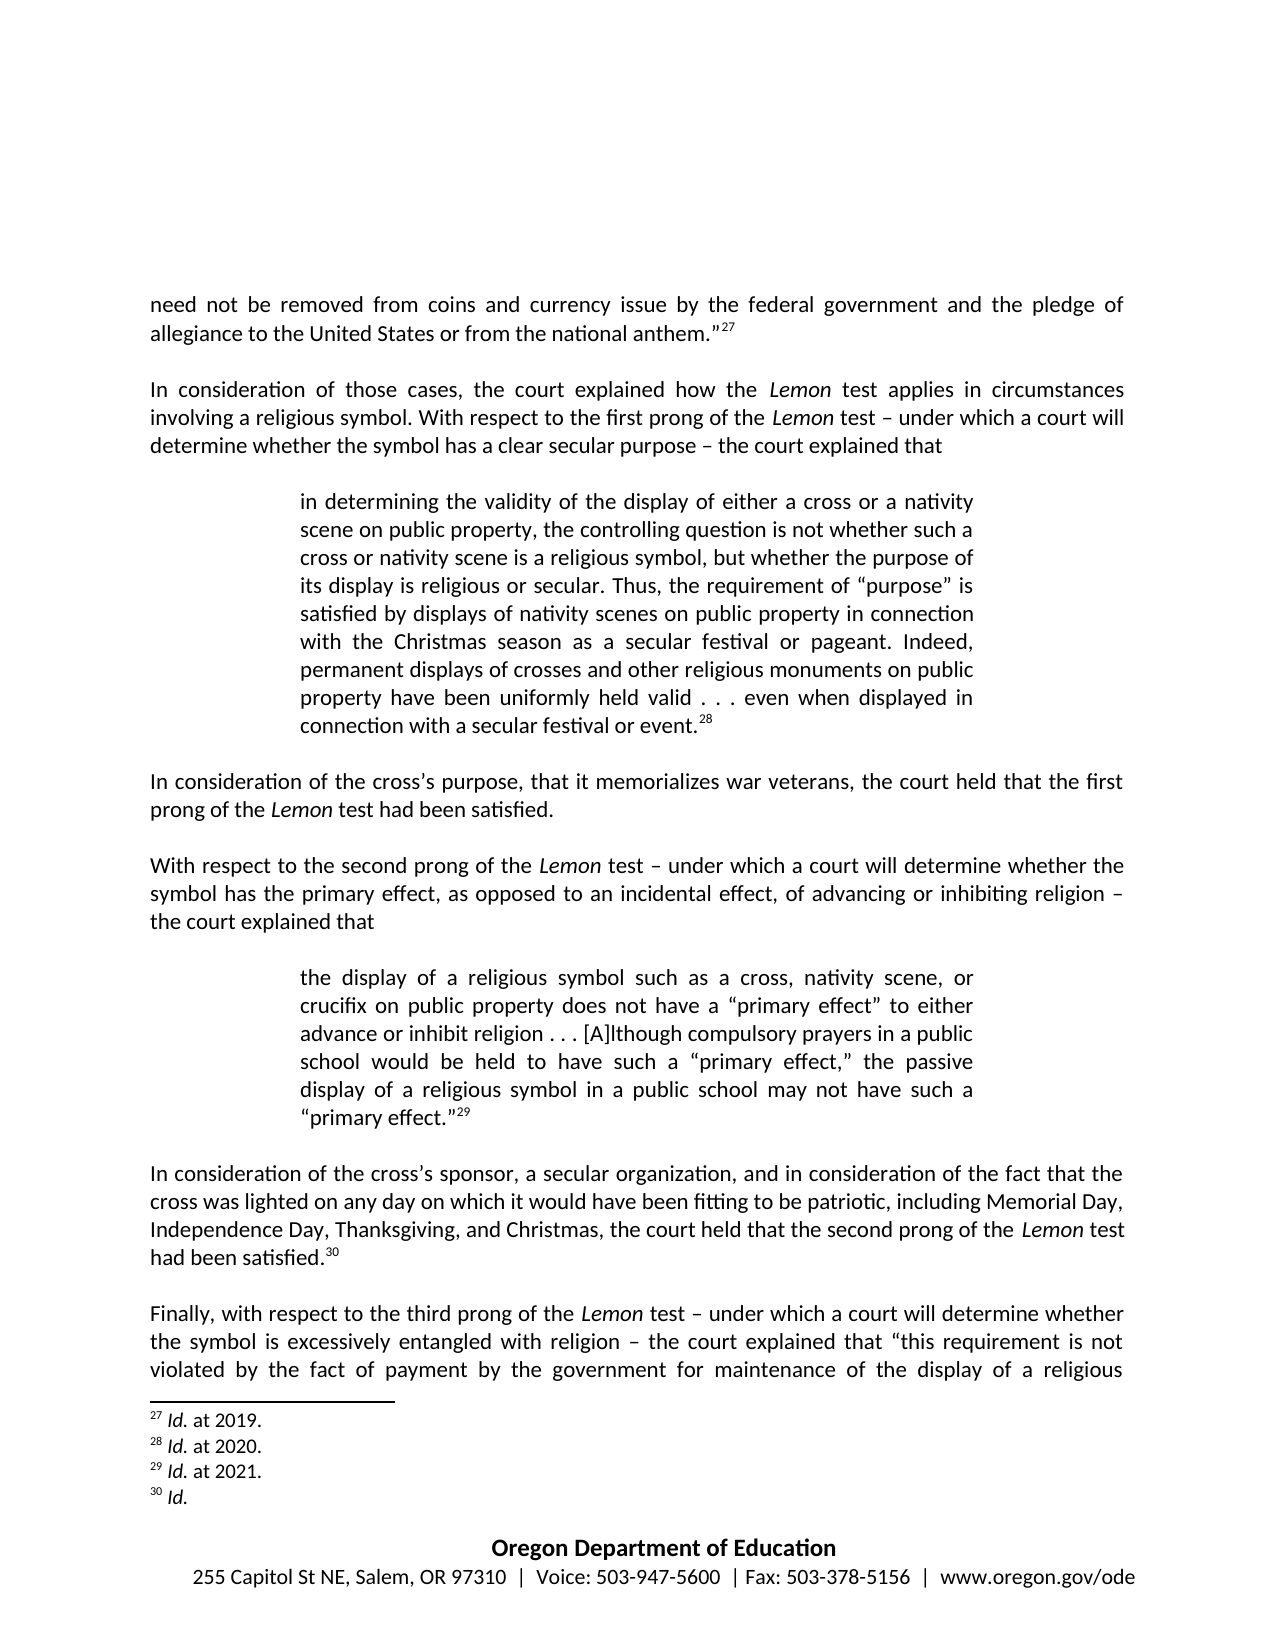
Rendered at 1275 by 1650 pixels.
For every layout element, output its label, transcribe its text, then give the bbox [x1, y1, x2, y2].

text in determining the validity of the display of either a cross or a nativity scene on public property, the controlling question is not whether such a cross or nativity scene is a religious symbol, but whether the purpose of its display is religious or secular. Thus, the requirement of “purpose” is satisfied by displays of nativity scenes on public property in connection with the Christmas season as a secular festival or pageant. Indeed, permanent displays of crosses and other religious monuments on public property have been uniformly held valid . . . even when displayed in connection with a secular festival or event. [300, 487, 975, 739]
text In consideration of the cross’s purpose, that it memorializes war veterans, the court held that the first prong of the Lemon test had been satisfied. [150, 767, 1125, 823]
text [150, 1299, 1125, 1383]
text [150, 291, 1125, 347]
text In consideration of the cross’s sponsor, a secular organization, and in consideration of the fact that the cross was lighted on any day on which it would have been fitting to be patriotic, including Memorial Day, Independence Day, Thanksgiving, and Christmas, the court held that the second prong of the Lemon test had been satisfied. [150, 1159, 1125, 1271]
text In consideration of those cases, the court explained how the Lemon test applies in circumstances involving a religious symbol. With respect to the first prong of the Lemon test – under which a court will determine whether the symbol has a clear secular purpose – the court explained that [150, 375, 1125, 459]
text the display of a religious symbol such as a cross, nativity scene, or crucifix on public property does not have a “primary effect” to either advance or inhibit religion . . . [A]lthough compulsory prayers in a public school would be held to have such a “primary effect,” the passive display of a religious symbol in a public school may not have such a “primary effect.” [300, 963, 975, 1131]
text With respect to the second prong of the Lemon test – under which a court will determine whether the symbol has the primary effect, as opposed to an incidental effect, of advancing or inhibiting religion – the court explained that [150, 851, 1125, 935]
